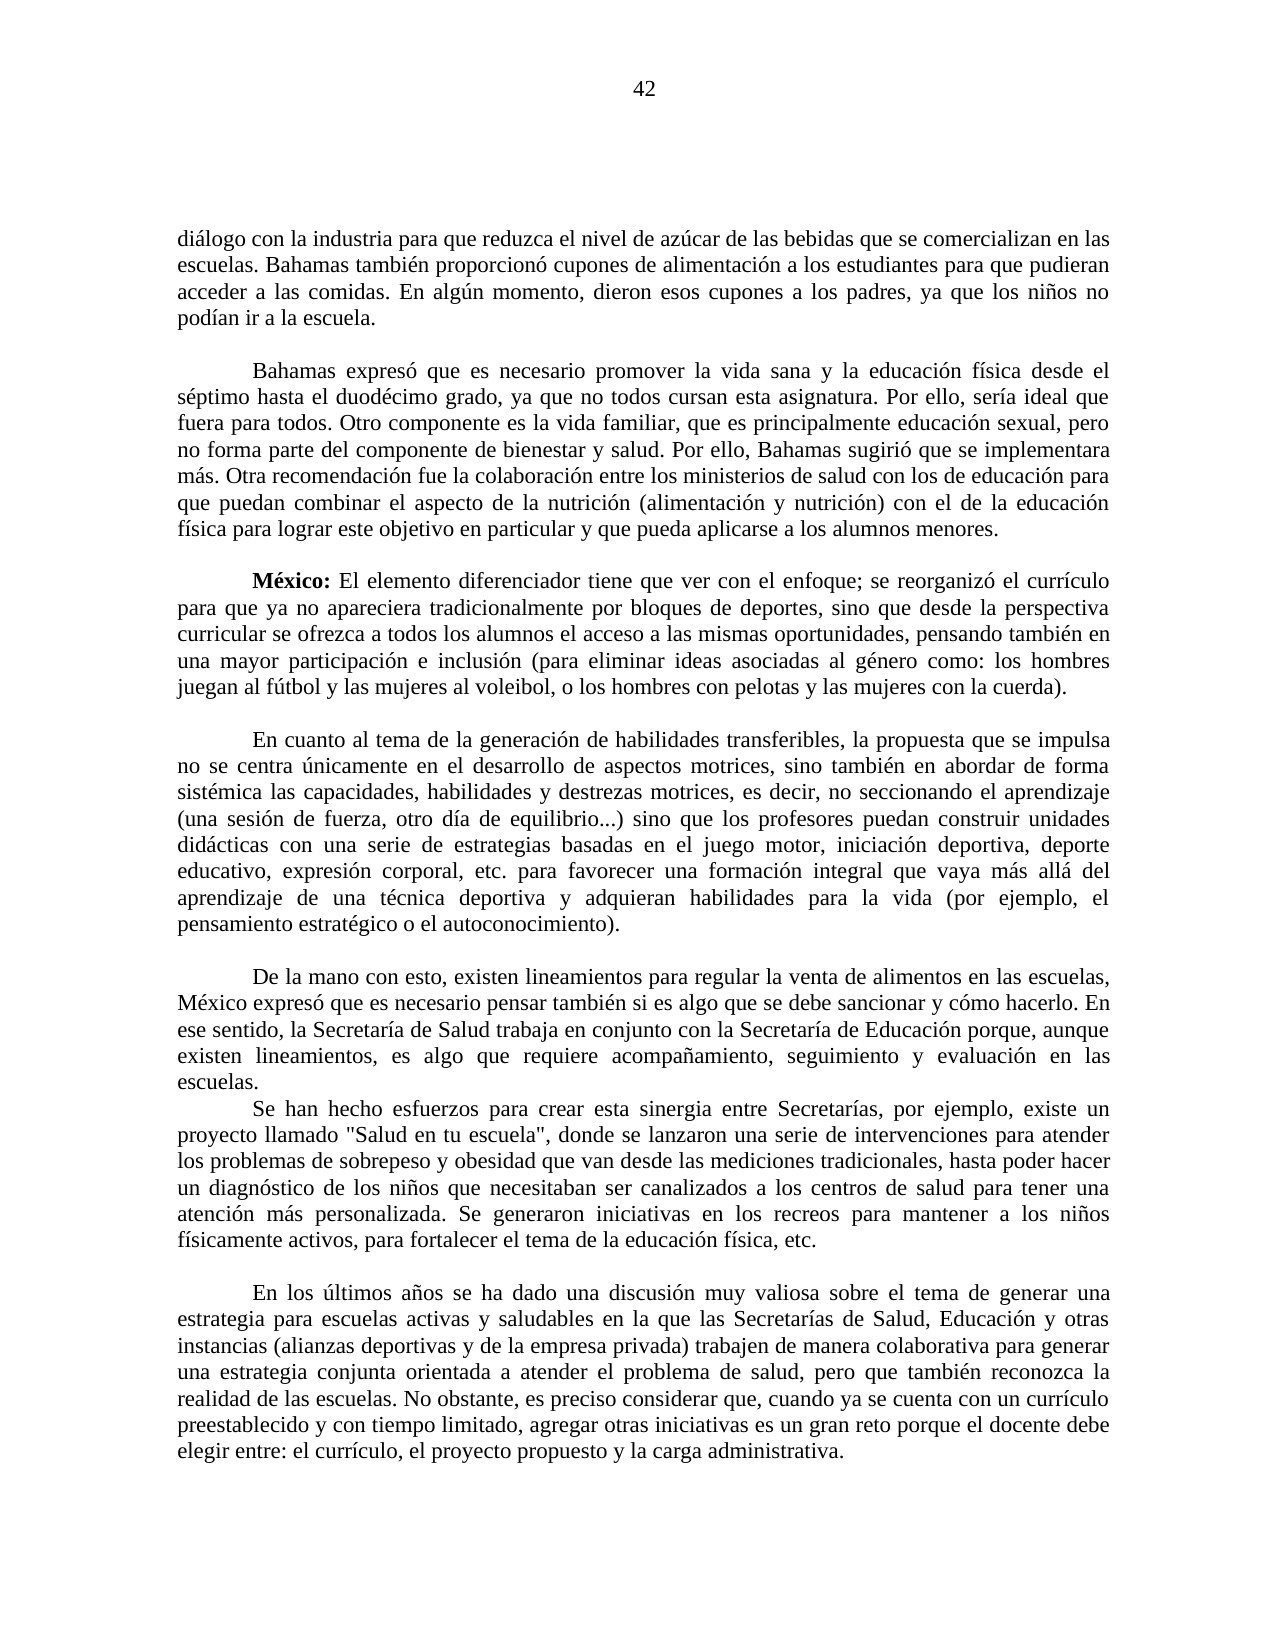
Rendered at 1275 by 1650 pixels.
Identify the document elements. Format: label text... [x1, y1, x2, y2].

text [177, 225, 1111, 330]
text México: El elemento diferenciador tiene que ver con el enfoque; se reorganizó el currículo para que ya no apareciera tradicionalmente por bloques de deportes, sino que desde la perspectiva curricular se ofrezca a todos los alumnos el acceso a las mismas oportunidades, pensando también en una mayor participación e inclusión (para eliminar ideas asociadas al género como: los hombres juegan al fútbol y las mujeres al voleibol, o los hombres con pelotas y las mujeres con la cuerda). [177, 568, 1111, 699]
text En los últimos años se ha dado una discusión muy valiosa sobre el tema de generar una estrategia para escuelas activas y saludables en la que las Secretarías de Salud, Educación y otras instancias (alianzas deportivas y de la empresa privada) trabajen de manera colaborativa para generar una estrategia conjunta orientada a atender el problema de salud, pero que también reconozca la realidad de las escuelas. No obstante, es preciso considerar que, cuando ya se cuenta con un currículo preestablecido y con tiempo limitado, agregar otras iniciativas es un gran reto porque el docente debe elegir entre: el currículo, el proyecto propuesto y la carga administrativa. [177, 1279, 1111, 1464]
text De la mano con esto, existen lineamientos para regular la venta de alimentos en las escuelas, México expresó que es necesario pensar también si es algo que se debe sancionar y cómo hacerlo. En ese sentido, la Secretaría de Salud trabaja en conjunto con la Secretaría de Educación porque, aunque existen lineamientos, es algo que requiere acompañamiento, seguimiento y evaluación en las escuelas. [177, 963, 1111, 1095]
text En cuanto al tema de la generación de habilidades transferibles, la propuesta que se impulsa no se centra únicamente en el desarrollo de aspectos motrices, sino también en abordar de forma sistémica las capacidades, habilidades y destrezas motrices, es decir, no seccionando el aprendizaje (una sesión de fuerza, otro día de equilibrio...) sino que los profesores puedan construir unidades didácticas con una serie de estrategias basadas en el juego motor, iniciación deportiva, deporte educativo, expresión corporal, etc. para favorecer una formación integral que vaya más allá del aprendizaje de una técnica deportiva y adquieran habilidades para la vida (por ejemplo, el pensamiento estratégico o el autoconocimiento). [177, 726, 1111, 937]
text Bahamas expresó que es necesario promover la vida sana y la educación física desde el séptimo hasta el duodécimo grado, ya que no todos cursan esta asignatura. Por ello, sería ideal que fuera para todos. Otro componente es la vida familiar, que es principalmente educación sexual, pero no forma parte del componente de bienestar y salud. Por ello, Bahamas sugirió que se implementara más. Otra recomendación fue la colaboración entre los ministerios de salud con los de educación para que puedan combinar el aspecto de la nutrición (alimentación y nutrición) con el de la educación física para lograr este objetivo en particular y que pueda aplicarse a los alumnos menores. [177, 357, 1111, 541]
text Se han hecho esfuerzos para crear esta sinergia entre Secretarías, por ejemplo, existe un proyecto llamado "Salud en tu escuela", donde se lanzaron una serie de intervenciones para atender los problemas de sobrepeso y obesidad que van desde las mediciones tradicionales, hasta poder hacer un diagnóstico de los niños que necesitaban ser canalizados a los centros de salud para tener una atención más personalizada. Se generaron iniciativas en los recreos para mantener a los niños físicamente activos, para fortalecer el tema de la educación física, etc. [177, 1095, 1111, 1253]
